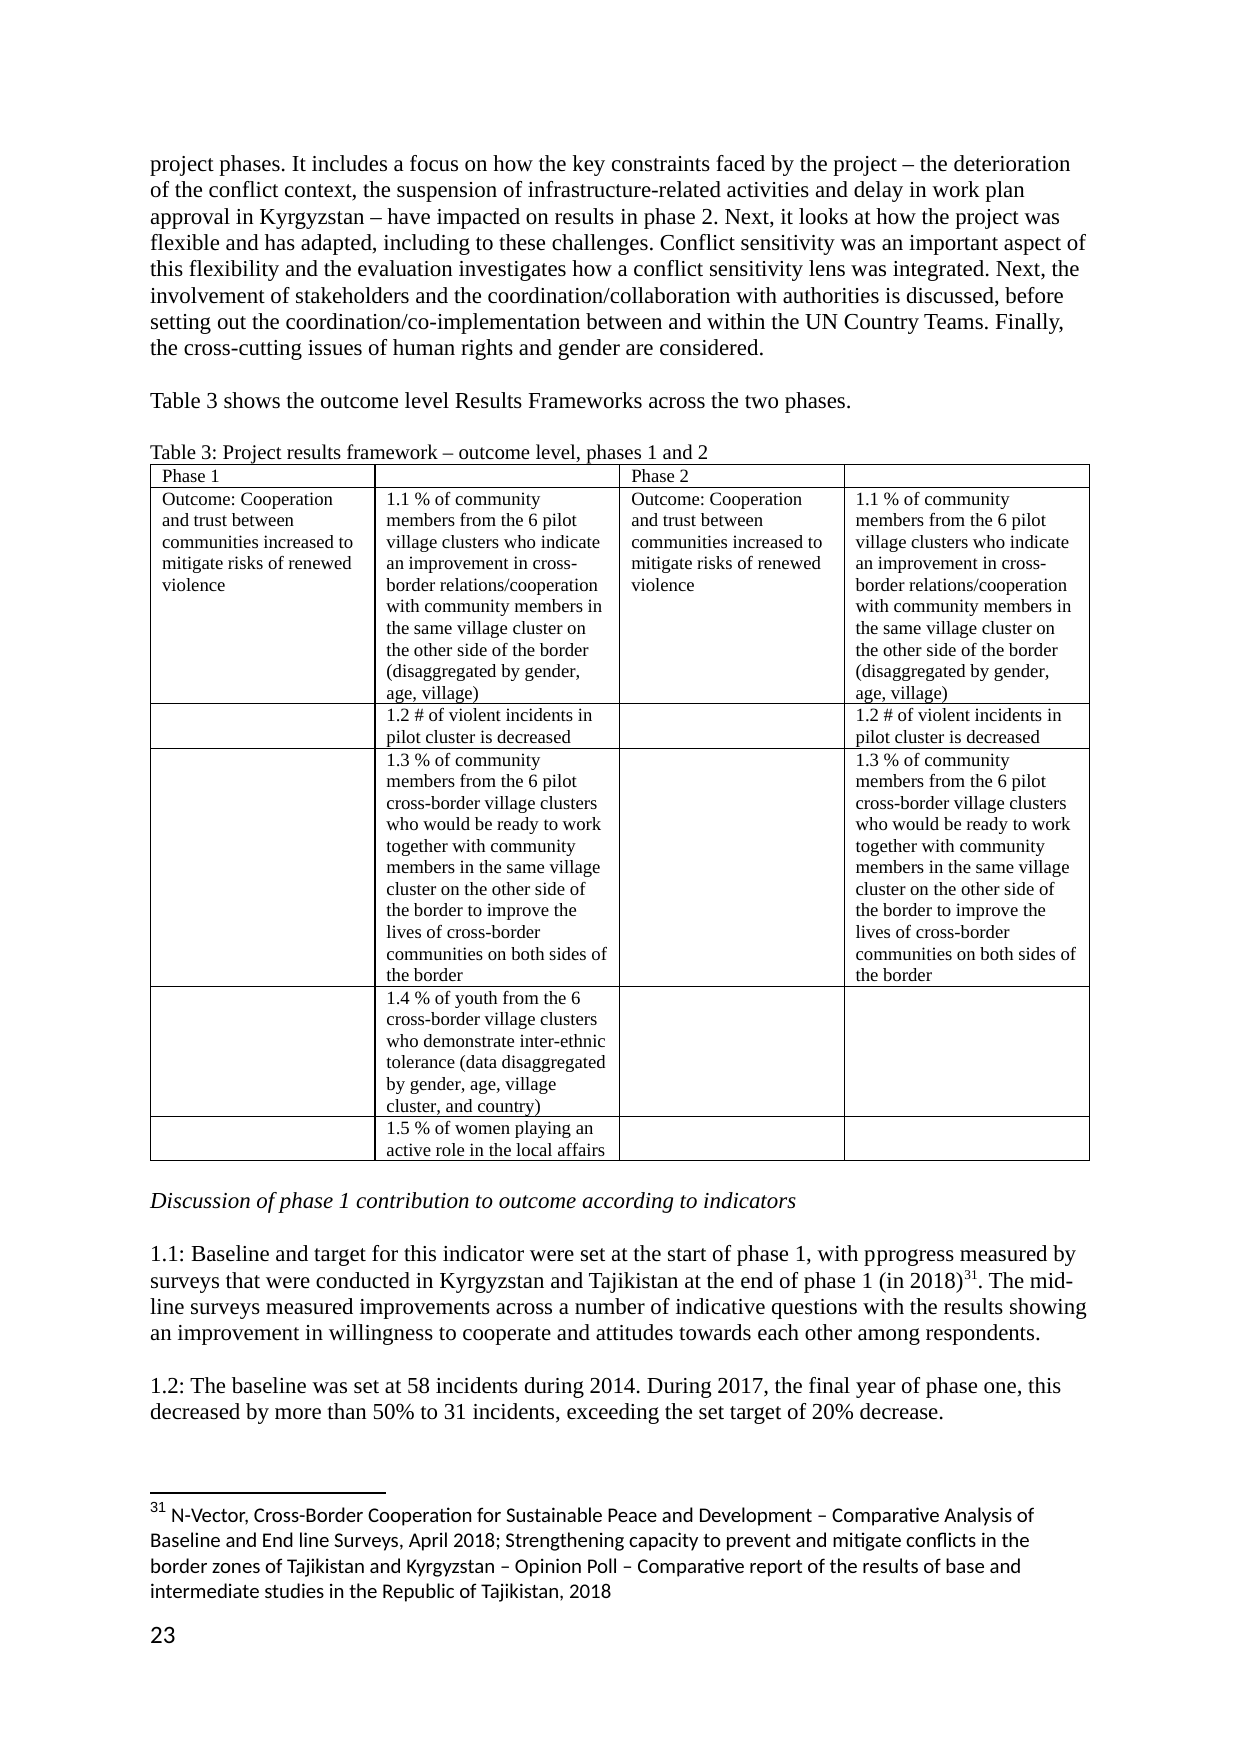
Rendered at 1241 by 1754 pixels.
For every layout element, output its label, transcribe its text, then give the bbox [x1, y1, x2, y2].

table_cell [620, 987, 844, 1116]
table_cell [845, 1117, 1089, 1160]
text 1.1: Baseline and target for this indicator were set at the start of phase 1, with pprogress measured by surveys that were conducted in Kyrgyzstan and Tajikistan at the end of phase 1 (in 2018). The mid-line surveys measured improvements across a number of indicative questions with the results showing an improvement in willingness to cooperate and attitudes towards each other among respondents. [150, 1240, 1090, 1346]
table_header [376, 465, 619, 487]
text Table 3: Project results framework – outcome level, phases 1 and 2 [150, 440, 1090, 464]
table_cell 1.1 % of community members from the 6 pilot village clusters who indicate an improvement in cross-border relations/cooperation with community members in the same village cluster on the other side of the border (disaggregated by gender, age, village) [845, 488, 1089, 703]
table_header Phase 1 [151, 465, 374, 487]
table_cell [845, 987, 1089, 1116]
table_cell [620, 749, 844, 986]
table_cell 1.2 # of violent incidents in pilot cluster is decreased [845, 704, 1089, 747]
table_cell 1.4 % of youth from the 6 cross-border village clusters who demonstrate inter-ethnic tolerance (data disaggregated by gender, age, village cluster, and country) [376, 987, 619, 1116]
table_cell [151, 749, 374, 986]
table_cell [620, 1117, 844, 1160]
table_cell 1.1 % of community members from the 6 pilot village clusters who indicate an improvement in cross-border relations/cooperation with community members in the same village cluster on the other side of the border (disaggregated by gender, age, village) [376, 488, 619, 703]
table_cell Outcome: Cooperation and trust between communities increased to mitigate risks of renewed violence [151, 488, 374, 703]
table_cell [620, 704, 844, 747]
table_cell 1.5 % of women playing an active role in the local affairs [376, 1117, 619, 1160]
table_header [845, 465, 1089, 487]
table_cell Outcome: Cooperation and trust between communities increased to mitigate risks of renewed violence [620, 488, 844, 703]
table_cell 1.3 % of community members from the 6 pilot cross-border village clusters who would be ready to work together with community members in the same village cluster on the other side of the border to improve the lives of cross-border communities on both sides of the border [376, 749, 619, 986]
table_cell 1.2 # of violent incidents in pilot cluster is decreased [376, 704, 619, 747]
table_cell [151, 1117, 374, 1160]
text Table 3 shows the outcome level Results Frameworks across the two phases. [150, 387, 1090, 413]
table_cell 1.3 % of community members from the 6 pilot cross-border village clusters who would be ready to work together with community members in the same village cluster on the other side of the border to improve the lives of cross-border communities on both sides of the border [845, 749, 1089, 986]
table_cell [151, 987, 374, 1116]
text Discussion of phase 1 contribution to outcome according to indicators [150, 1188, 1090, 1214]
table_cell [151, 704, 374, 747]
table_header Phase 2 [620, 465, 844, 487]
text 1.2: The baseline was set at 58 incidents during 2014. During 2017, the final year of phase one, this decreased by more than 50% to 31 incidents, exceeding the set target of 20% decrease. [150, 1372, 1090, 1425]
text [150, 150, 1090, 361]
